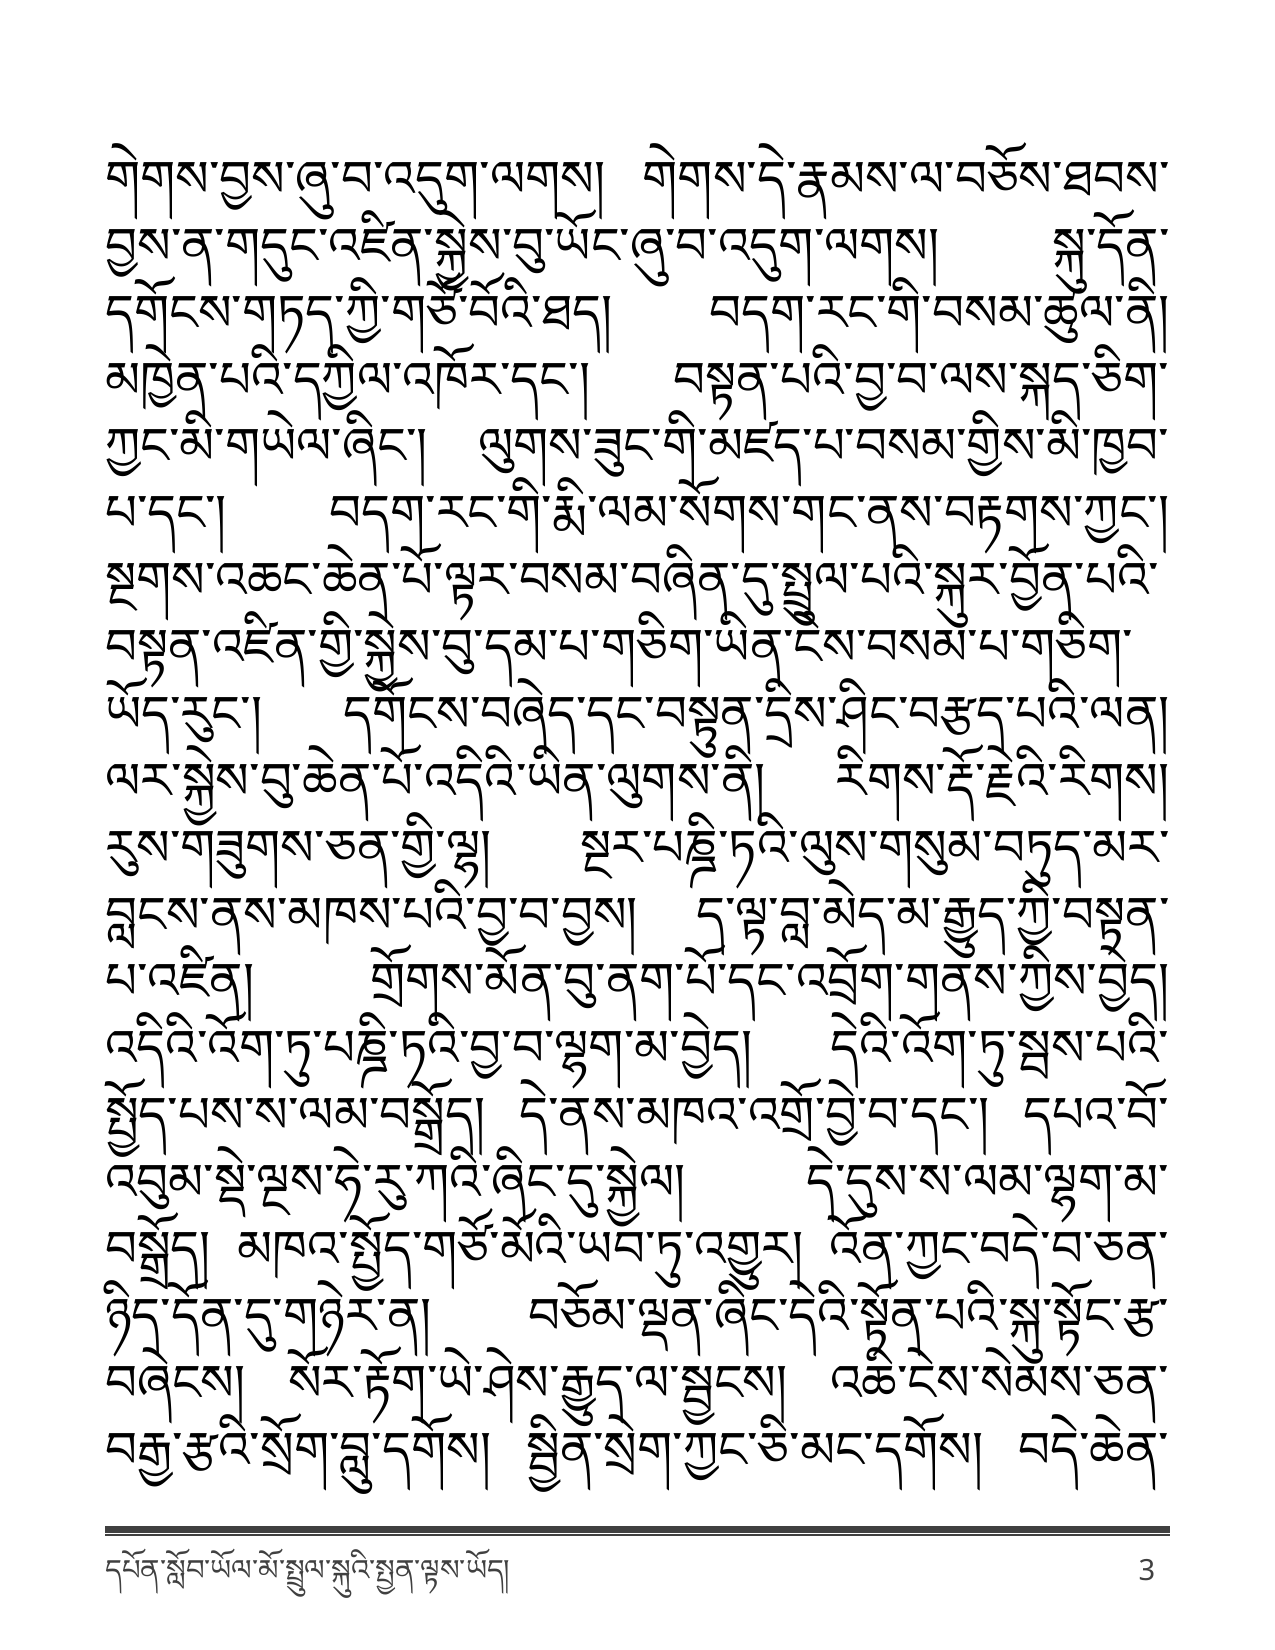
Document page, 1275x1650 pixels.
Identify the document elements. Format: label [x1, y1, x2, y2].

text [105, 150, 1170, 1479]
